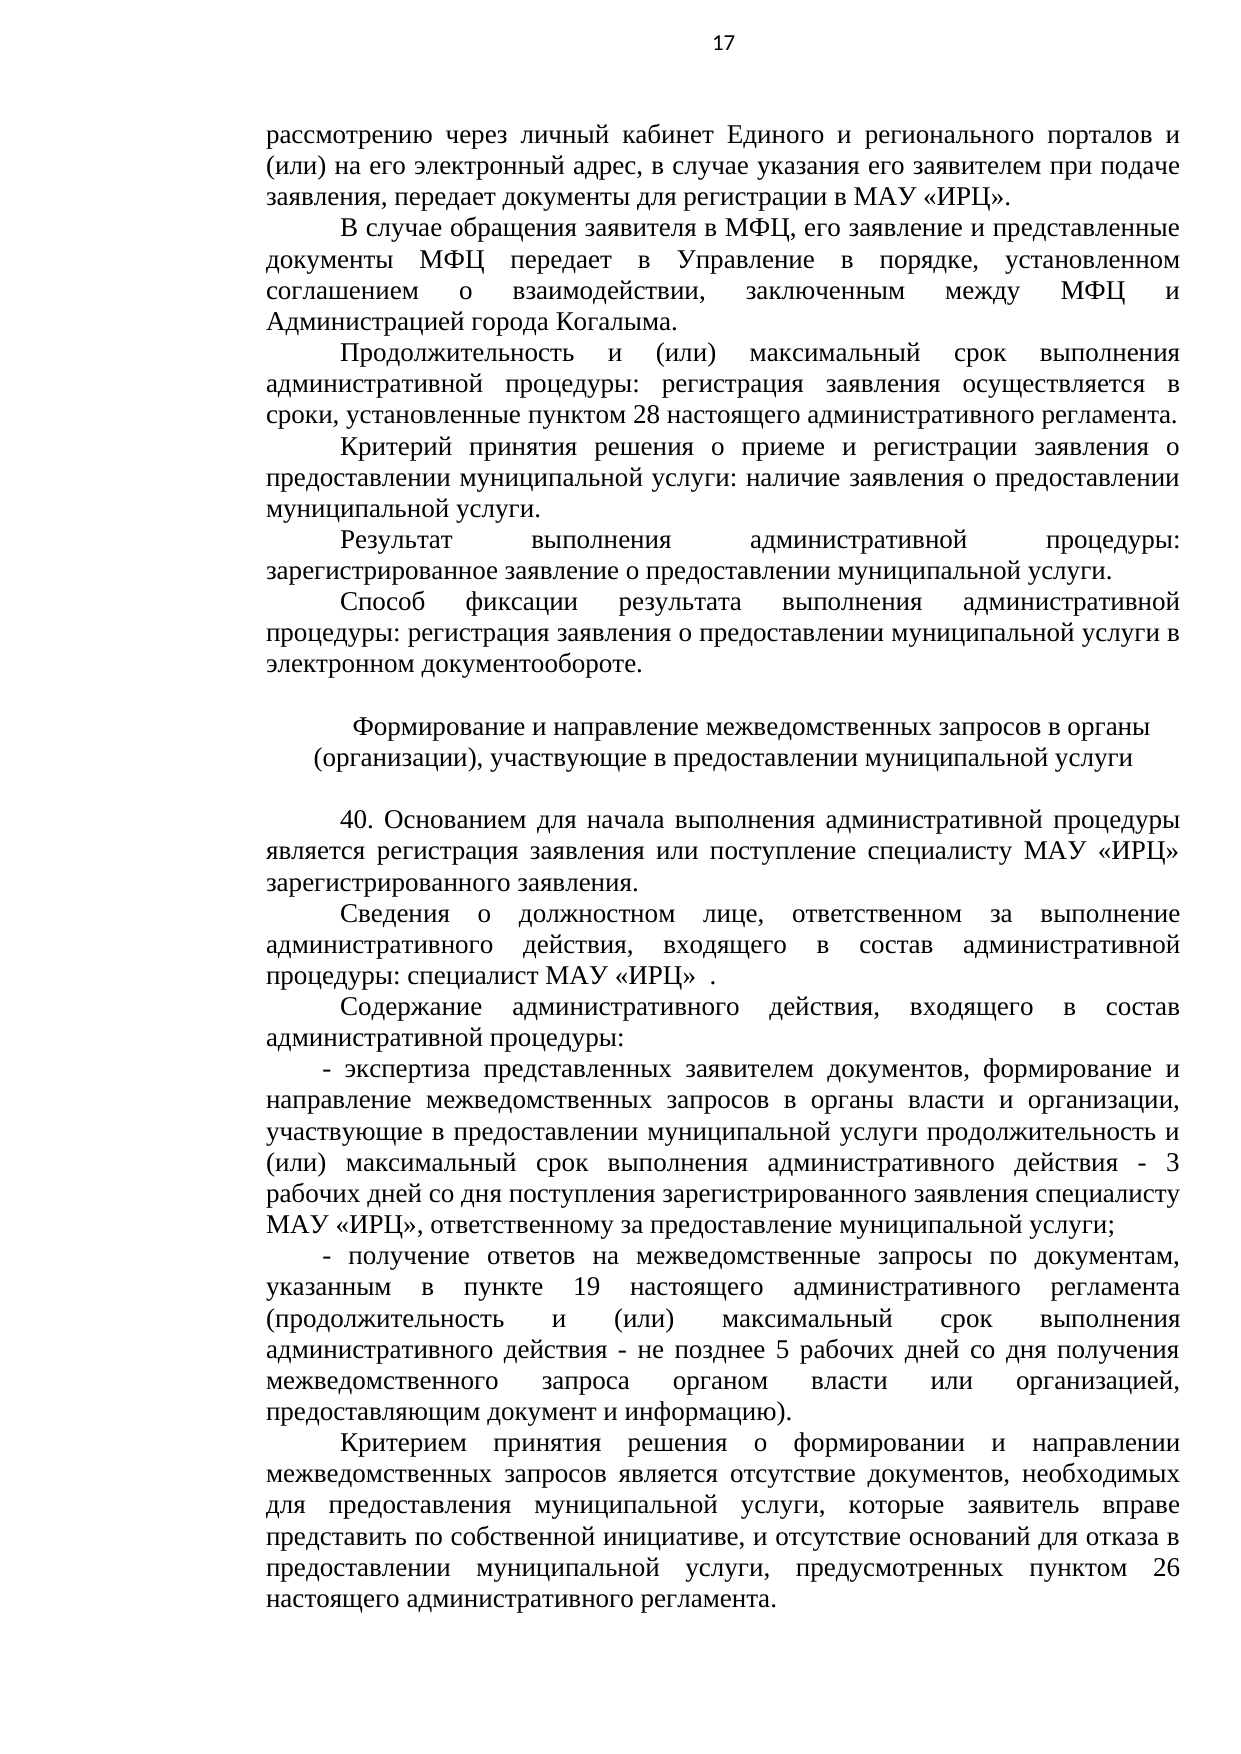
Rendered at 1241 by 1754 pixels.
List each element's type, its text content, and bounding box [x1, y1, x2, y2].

text 40. Основанием для начала выполнения административной процедуры является регистрация заявления или поступление специалисту МАУ «ИРЦ» зарегистрированного заявления. [266, 803, 1181, 897]
text - экспертиза представленных заявителем документов, формирование и направление межведомственных запросов в органы власти и организации, участвующие в предоставлении муниципальной услуги продолжительность и (или) максимальный срок выполнения административного действия - 3 рабочих дней со дня поступления зарегистрированного заявления специалисту МАУ «ИРЦ», ответственному за предоставление муниципальной услуги; [266, 1052, 1181, 1239]
text Сведения о должностном лице, ответственном за выполнение административного действия, входящего в состав административной процедуры: специалист МАУ «ИРЦ» . [266, 897, 1181, 990]
text Содержание административного действия, входящего в состав административной процедуры: [266, 990, 1181, 1052]
text - получение ответов на межведомственные запросы по документам, указанным в пункте 19 настоящего административного регламента (продолжительность и (или) максимальный срок выполнения административного действия - не позднее 5 рабочих дней со дня получения межведомственного запроса органом власти или организацией, предоставляющим документ и информацию). [266, 1239, 1181, 1426]
text Результат выполнения административной процедуры: зарегистрированное заявление о предоставлении муниципальной услуги. [266, 523, 1181, 585]
text В случае обращения заявителя в МФЦ, его заявление и представленные документы МФЦ передает в Управление в порядке, установленном соглашением о взаимодействии, заключенным между МФЦ и Администрацией города Когалыма. [266, 212, 1181, 336]
text Продолжительность и (или) максимальный срок выполнения административной процедуры: регистрация заявления осуществляется в сроки, установленные пунктом 28 настоящего административного регламента. [266, 336, 1181, 429]
text Критерием принятия решения о формировании и направлении межведомственных запросов является отсутствие документов, необходимых для предоставления муниципальной услуги, которые заявитель вправе представить по собственной инициативе, и отсутствие оснований для отказа в предоставлении муниципальной услуги, предусмотренных пунктом 26 настоящего административного регламента. [266, 1426, 1181, 1613]
text Формирование и направление межведомственных запросов в органы (организации), участвующие в предоставлении муниципальной услуги [266, 710, 1181, 772]
text Способ фиксации результата выполнения административной процедуры: регистрация заявления о предоставлении муниципальной услуги в электронном документообороте. [266, 585, 1181, 679]
text Критерий принятия решения о приеме и регистрации заявления о предоставлении муниципальной услуги: наличие заявления о предоставлении муниципальной услуги. [266, 429, 1181, 523]
